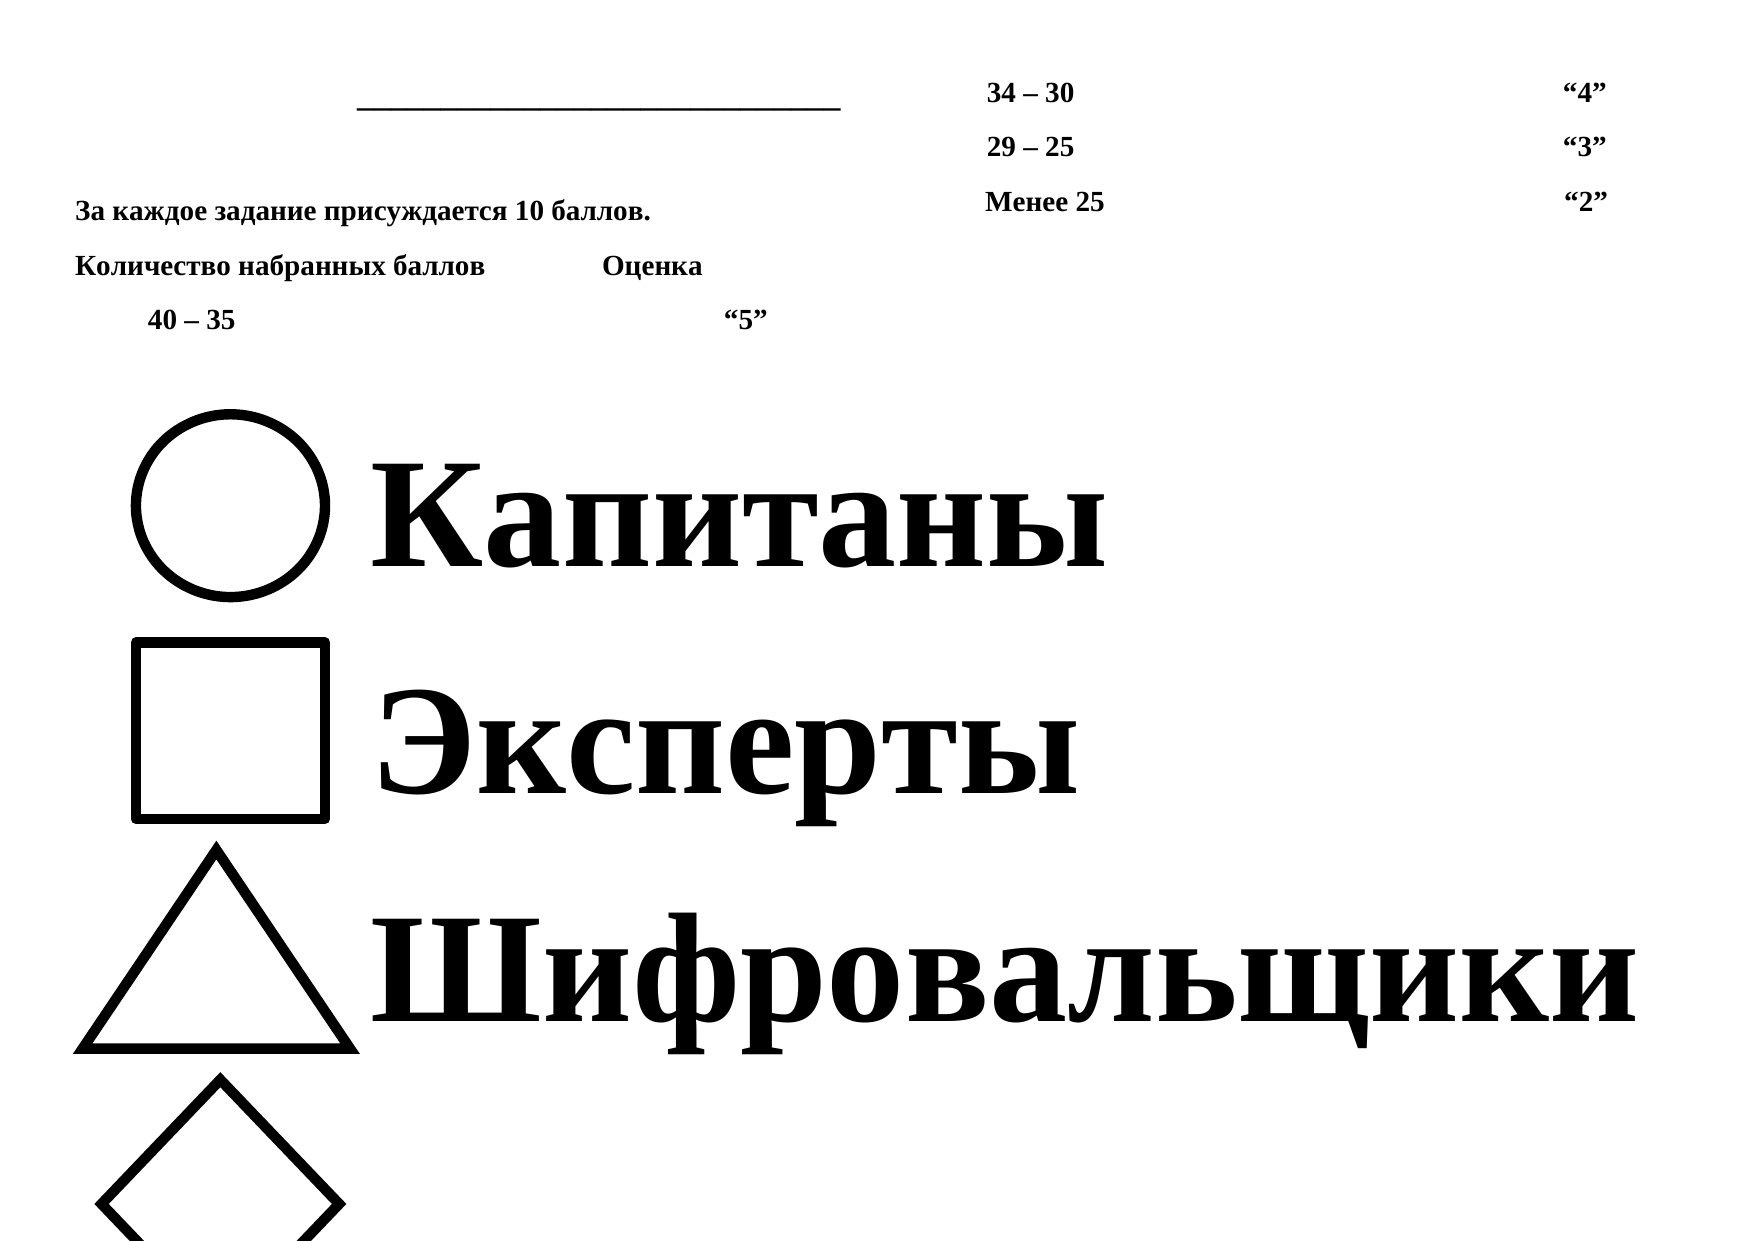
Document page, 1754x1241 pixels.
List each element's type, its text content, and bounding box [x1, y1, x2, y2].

text Менее 25 “2” [914, 184, 1679, 217]
text Капитаны [370, 420, 1679, 600]
text За каждое задание присуждается 10 баллов. [75, 193, 840, 227]
text _____________________________ [75, 75, 840, 113]
text 29 – 25 “3” [914, 129, 1679, 163]
text 40 – 35 “5” [75, 302, 840, 336]
text 34 – 30 “4” [914, 75, 1679, 108]
text Количество набранных баллов Оценка [75, 248, 840, 281]
text Шифровальщики [370, 875, 1679, 1055]
text Эксперты [370, 648, 1679, 827]
